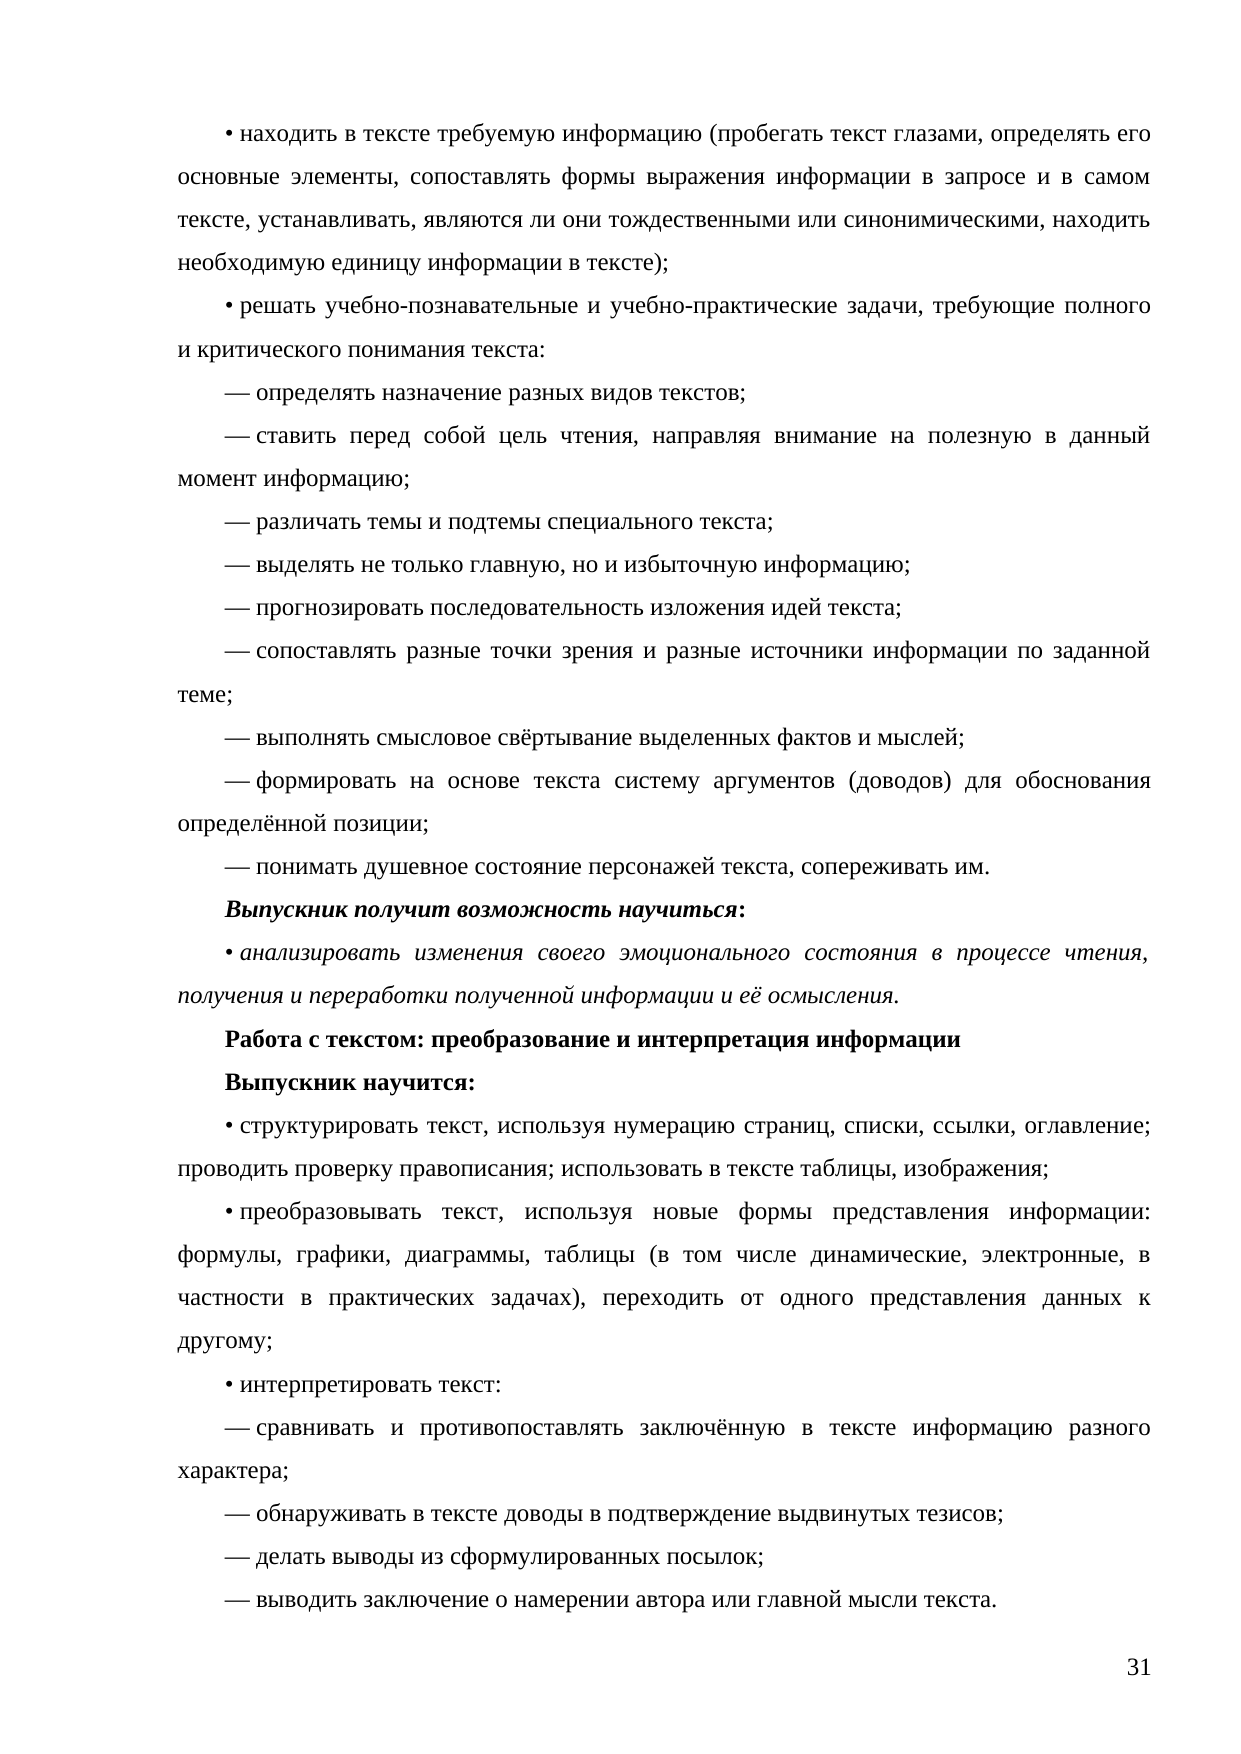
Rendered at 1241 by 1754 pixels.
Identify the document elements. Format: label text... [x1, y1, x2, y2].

text — обнаруживать в тексте доводы в подтверждение выдвинутых тезисов; [177, 1498, 1152, 1527]
text Работа с текстом: преобразование и интерпретация информации [177, 1024, 1152, 1052]
text Выпускник научится: [177, 1067, 1152, 1096]
text — сопоставлять разные точки зрения и разные источники информации по заданной теме; [177, 636, 1152, 707]
text — делать выводы из сформулированных посылок; [177, 1541, 1152, 1570]
text — выполнять смысловое свёртывание выделенных фактов и мыслей; [177, 722, 1152, 751]
text • находить в тексте требуемую информацию (пробегать текст глазами, определять его основные элементы, сопоставлять формы выражения информации в запросе и в самом тексте, устанавливать, являются ли они тождественными или синонимическими, находить необходимую единицу информации в тексте); [177, 118, 1152, 276]
text — понимать душевное состояние персонажей текста, сопереживать им. [177, 851, 1152, 880]
text — формировать на основе текста систему аргументов (доводов) для обоснования определённой позиции; [177, 765, 1152, 837]
text — различать темы и подтемы специального текста; [177, 506, 1152, 535]
text • решать учебно-познавательные и учебно-практические задачи, требующие полного и критического понимания текста: [177, 291, 1152, 362]
text — прогнозировать последовательность изложения идей текста; [177, 592, 1152, 621]
text — сравнивать и противопоставлять заключённую в тексте информацию разного характера; [177, 1412, 1152, 1484]
text • анализировать изменения своего эмоционального состояния в процессе чтения, получения и переработки полученной информации и её осмысления. [177, 937, 1152, 1009]
text — ставить перед собой цель чтения, направляя внимание на полезную в данный момент информацию; [177, 420, 1152, 492]
text • преобразовывать текст, используя новые формы представления информации: формулы, графики, диаграммы, таблицы (в том числе динамические, электронные, в частности в практических задачах), переходить от одного представления данных к другому; [177, 1196, 1152, 1354]
text — выделять не только главную, но и избыточную информацию; [177, 549, 1152, 578]
text — выводить заключение о намерении автора или главной мысли текста. [177, 1584, 1152, 1613]
text • интерпретировать текст: [177, 1369, 1152, 1397]
text • структурировать текст, используя нумерацию страниц, списки, ссылки, оглавление; проводить проверку правописания; использовать в тексте таблицы, изображения; [177, 1110, 1152, 1182]
text Выпускник получит возможность научиться: [177, 894, 1152, 923]
text — определять назначение разных видов текстов; [177, 377, 1152, 406]
